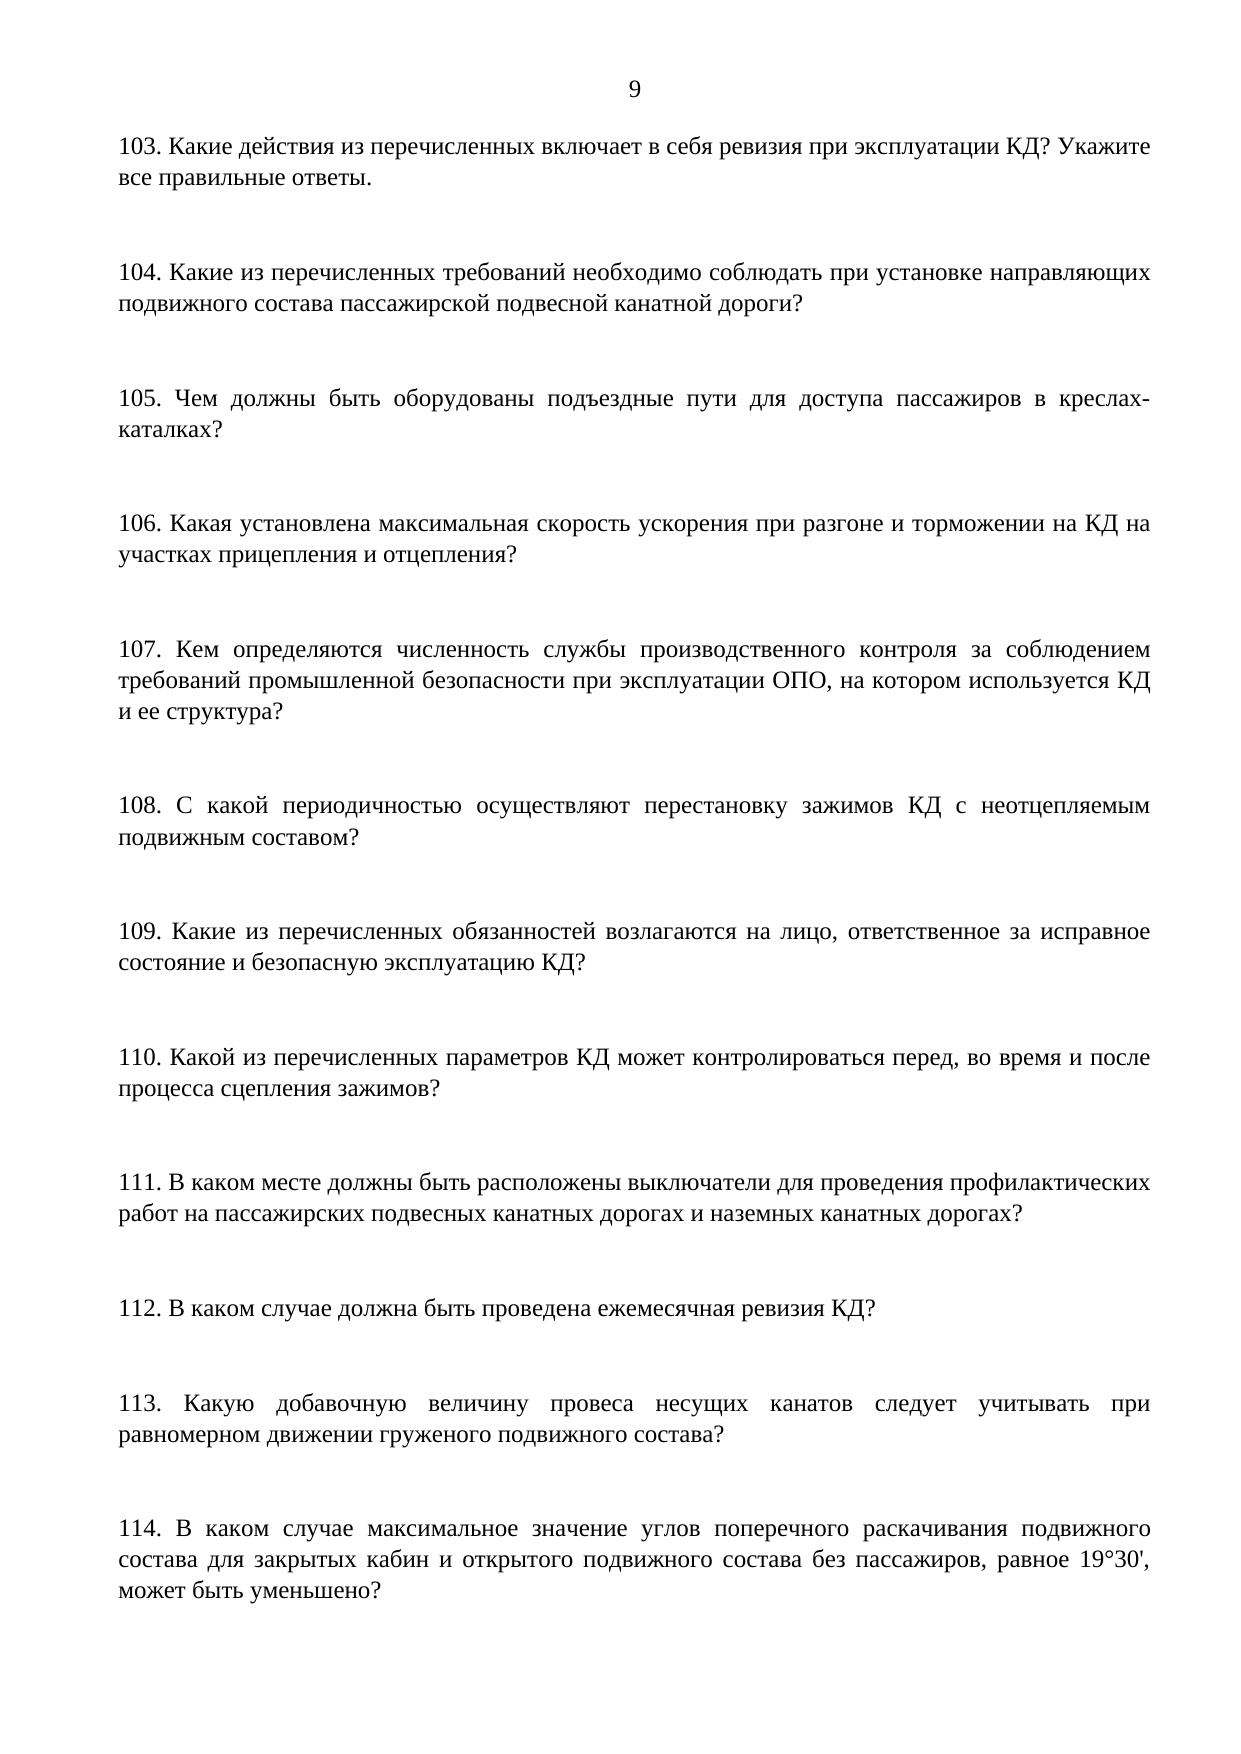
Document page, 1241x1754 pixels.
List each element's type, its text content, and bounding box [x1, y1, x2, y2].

text 104. Какие из перечисленных требований необходимо соблюдать при установке направляющих подвижного состава пассажирской подвесной канатной дороги? [118, 257, 1152, 317]
text 111. В каком месте должны быть расположены выключатели для проведения профилактических работ на пассажирских подвесных канатных дорогах и наземных канатных дорогах? [118, 1167, 1152, 1227]
text 103. Какие действия из перечисленных включает в себя ревизия при эксплуатации КД? Укажите все правильные ответы. [118, 131, 1152, 191]
text 113. Какую добавочную величину провеса несущих канатов следует учитывать при равномерном движении груженого подвижного состава? [118, 1388, 1152, 1447]
text 110. Какой из перечисленных параметров КД может контролироваться перед, во время и после процесса сцепления зажимов? [118, 1042, 1152, 1102]
text 106. Какая установлена максимальная скорость ускорения при разгоне и торможении на КД на участках прицепления и отцепления? [118, 508, 1152, 568]
text 105. Чем должны быть оборудованы подъездные пути для доступа пассажиров в креслах-каталках? [118, 383, 1152, 442]
text 108. С какой периодичностью осуществляют перестановку зажимов КД с неотцепляемым подвижным составом? [118, 791, 1152, 850]
text 109. Какие из перечисленных обязанностей возлагаются на лицо, ответственное за исправное состояние и безопасную эксплуатацию КД? [118, 916, 1152, 976]
text 112. В каком случае должна быть проведена ежемесячная ревизия КД? [118, 1293, 1152, 1322]
text 107. Кем определяются численность службы производственного контроля за соблюдением требований промышленной безопасности при эксплуатации ОПО, на котором используется КД и ее структура? [118, 634, 1152, 725]
text 114. В каком случае максимальное значение углов поперечного раскачивания подвижного состава для закрытых кабин и открытого подвижного состава без пассажиров, равное 19°30', может быть уменьшено? [118, 1513, 1152, 1604]
